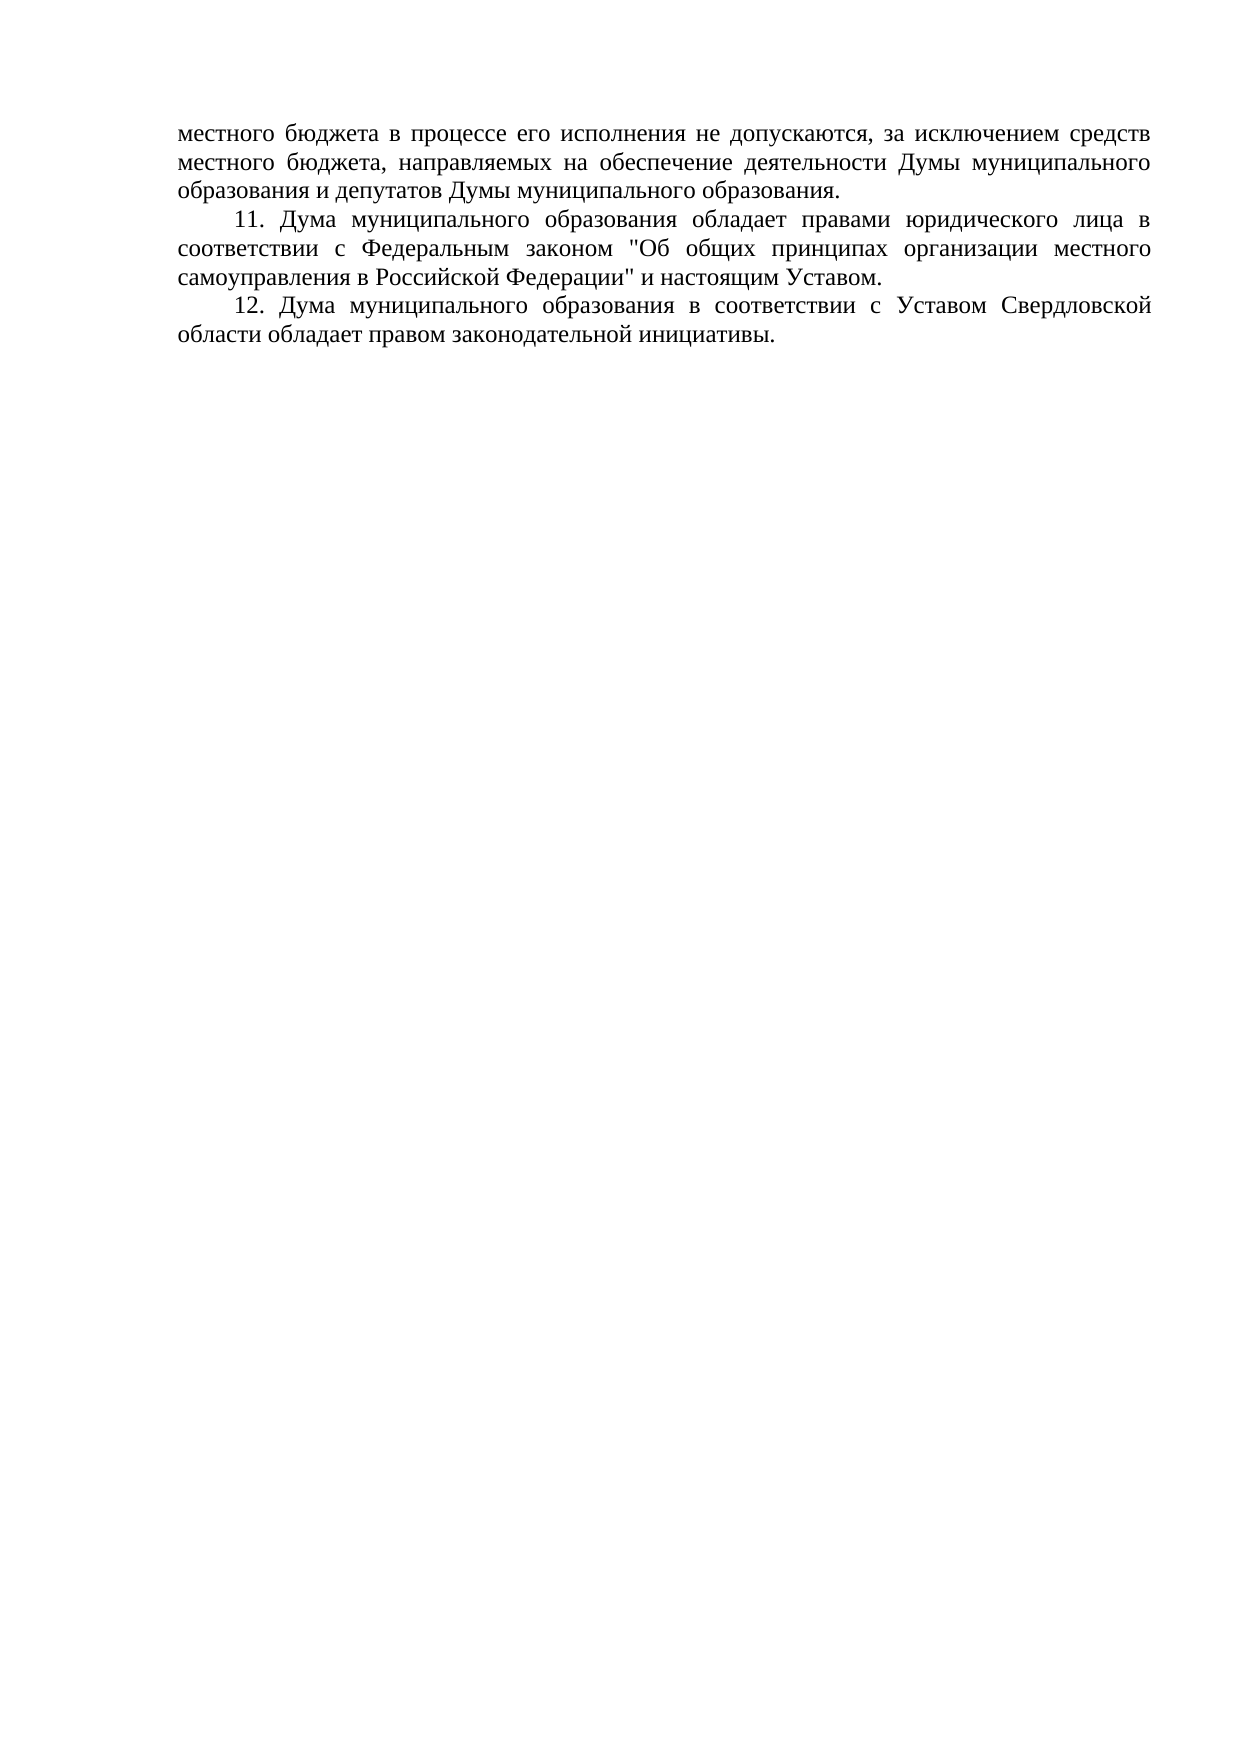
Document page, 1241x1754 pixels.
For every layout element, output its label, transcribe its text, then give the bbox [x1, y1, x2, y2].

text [177, 118, 1152, 204]
text 11. Дума муниципального образования обладает правами юридического лица в соответствии с Федеральным законом "Об общих принципах организации местного самоуправления в Российской Федерации" и настоящим Уставом. [177, 204, 1152, 291]
text 12. Дума муниципального образования в соответствии с Уставом Свердловской области обладает правом законодательной инициативы. [177, 291, 1152, 348]
